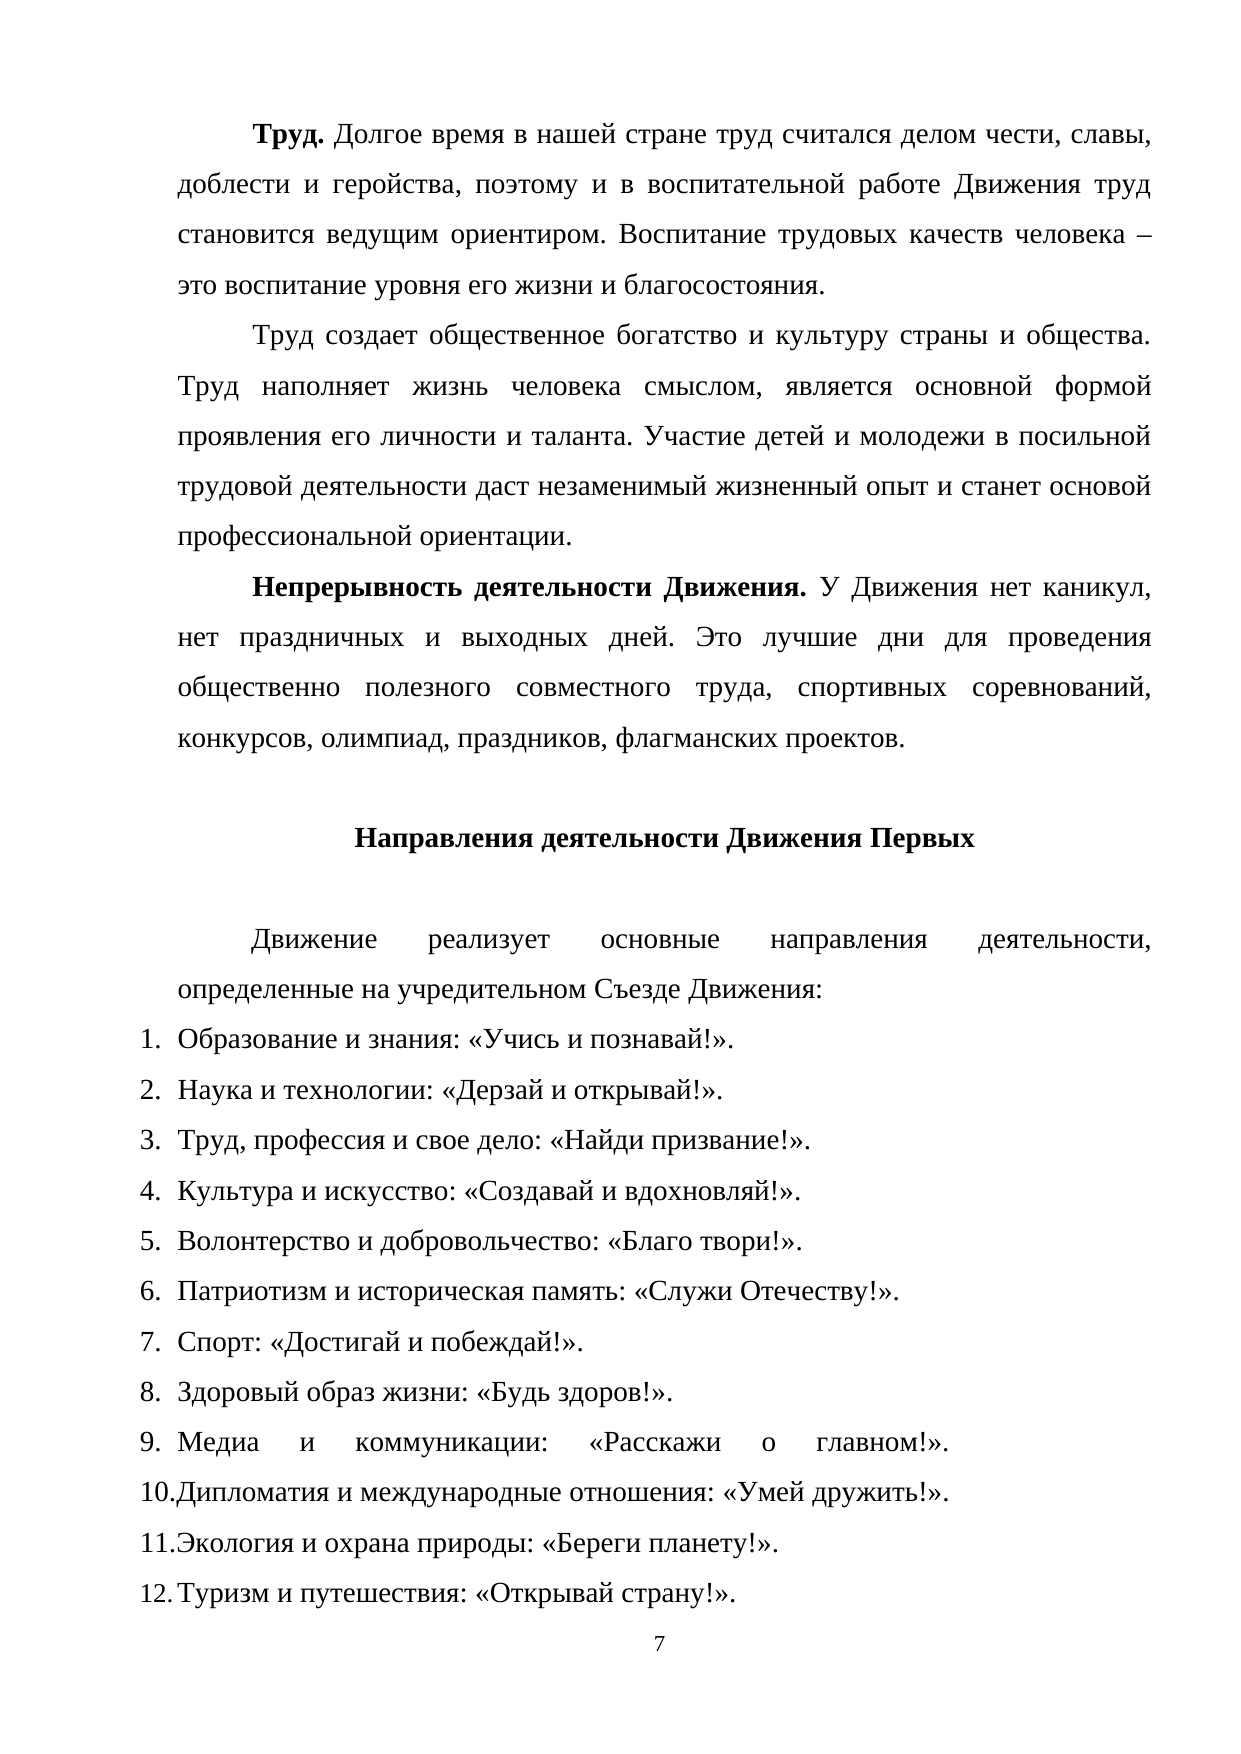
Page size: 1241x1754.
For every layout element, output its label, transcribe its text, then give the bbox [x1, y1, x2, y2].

list Труд, профессия и свое дело: «Найди призвание!». [139, 1122, 1194, 1156]
list Волонтерство и добровольчество: «Благо твори!». [139, 1223, 1194, 1256]
text Движение реализует основные направления деятельности, определенные на учредительном Съезде Движения: [177, 921, 1152, 1005]
text Труд создает общественное богатство и культуру страны и общества. Труд наполняет жизнь человека смыслом, является основной формой проявления его личности и таланта. Участие детей и молодежи в посильной трудовой деятельности даст незаменимый жизненный опыт и станет основой профессиональной ориентации. [177, 317, 1152, 552]
list Туризм и путешествия: «Открывай страну!». [139, 1575, 1194, 1609]
list Патриотизм и историческая память: «Служи Отечеству!». [139, 1273, 1194, 1307]
list Медиа и коммуникации: «Расскажи о главном!». 10.Дипломатия и международные отношения: «Умей дружить!». 11.Экология и охрана природы: «Береги планету!». [139, 1424, 950, 1558]
text Непрерывность деятельности Движения. У Движения нет каникул, нет праздничных и выходных дней. Это лучшие дни для проведения общественно полезного совместного труда, спортивных соревнований, конкурсов, олимпиад, праздников, флагманских проектов. [177, 569, 1152, 753]
subtitle Направления деятельности Движения Первых [336, 821, 993, 854]
text Труд. Долгое время в нашей стране труд считался делом чести, славы, доблести и геройства, поэтому и в воспитательной работе Движения труд становится ведущим ориентиром. Воспитание трудовых качеств человека – это воспитание уровня его жизни и благосостояния. [177, 116, 1152, 301]
list Здоровый образ жизни: «Будь здоров!». [139, 1374, 1194, 1407]
list Культура и искусство: «Создавай и вдохновляй!». [139, 1173, 1194, 1206]
list Наука и технологии: «Дерзай и открывай!». [139, 1072, 1194, 1106]
list Спорт: «Достигай и побеждай!». [139, 1324, 1194, 1357]
list Образование и знания: «Учись и познавай!». [139, 1022, 1194, 1055]
